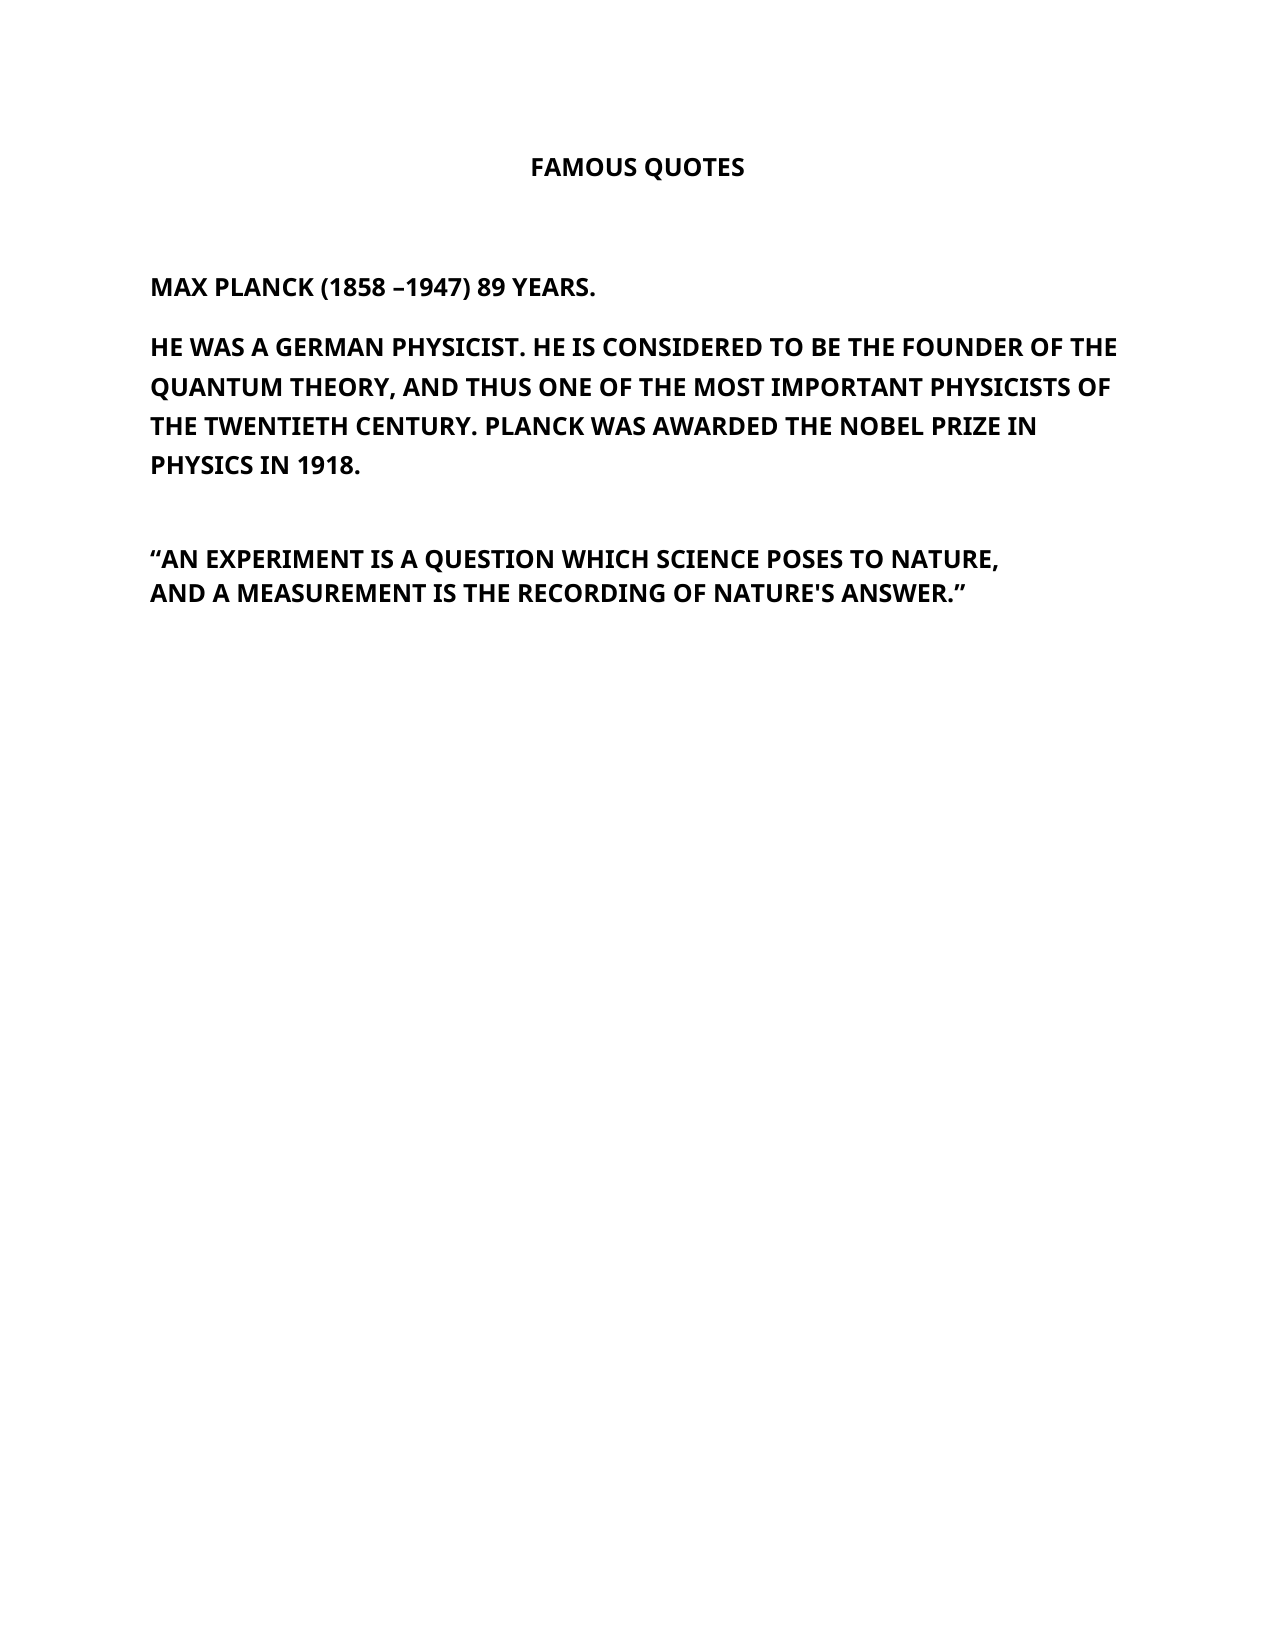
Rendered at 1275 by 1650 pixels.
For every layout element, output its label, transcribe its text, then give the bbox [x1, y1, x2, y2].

text FAMOUS QUOTES [150, 150, 1125, 184]
text “AN EXPERIMENT IS A QUESTION WHICH SCIENCE POSES TO NATURE, [150, 542, 1125, 576]
text HE WAS A GERMAN PHYSICIST. HE IS CONSIDERED TO BE THE FOUNDER OF THE QUANTUM THEORY, AND THUS ONE OF THE MOST IMPORTANT PHYSICISTS OF THE TWENTIETH CENTURY. PLANCK WAS AWARDED THE NOBEL PRIZE IN PHYSICS IN 1918. [150, 330, 1125, 482]
text AND A MEASUREMENT IS THE RECORDING OF NATURE'S ANSWER.” [150, 576, 1125, 610]
text MAX PLANCK (1858 –1947) 89 YEARS. [150, 270, 1125, 304]
